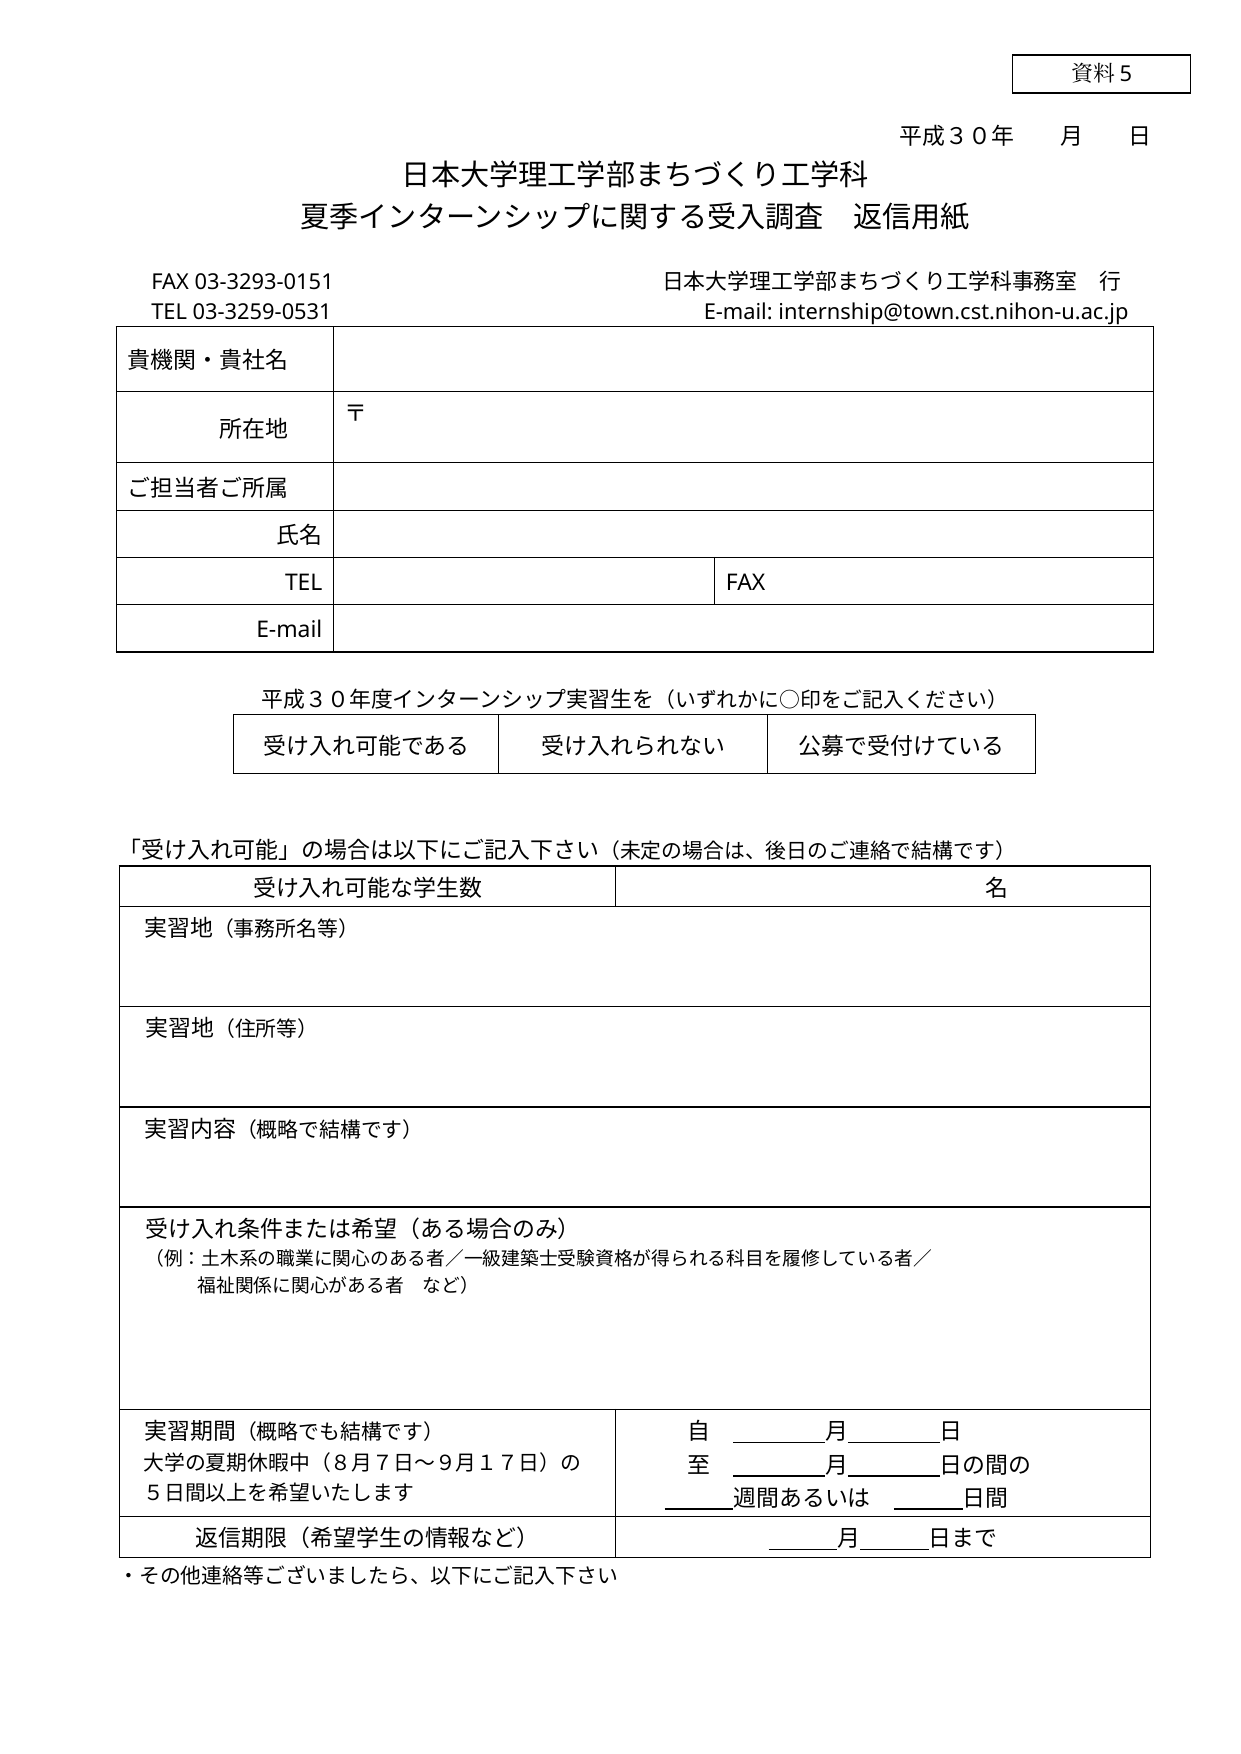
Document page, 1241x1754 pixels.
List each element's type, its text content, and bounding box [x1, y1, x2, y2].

table_cell [334, 511, 1153, 557]
table_cell 実習地（住所等） [120, 1007, 1150, 1106]
table_cell [334, 558, 714, 604]
table_header 公募で受付けている [768, 715, 1035, 773]
text 夏季インターンシップに関する受入調査 返信用紙 [118, 194, 1152, 236]
table_cell 所在地 [117, 392, 333, 462]
table_cell ご担当者ご所属 [117, 463, 333, 509]
table_header [334, 327, 1153, 391]
table_cell E-mail [117, 605, 333, 651]
table_cell 氏名 [117, 511, 333, 557]
text 平成３０年度インターンシップ実習生を（いずれかに○印をご記入ください） [118, 682, 1152, 714]
text 「受け入れ可能」の場合は以下にご記入下さい（未定の場合は、後日のご連絡で結構です） [118, 832, 1152, 865]
table_header 名 [616, 867, 1150, 906]
text 平成３０年 月 日 [118, 118, 1152, 151]
text ・その他連絡等ございましたら、以下にご記入下さい [118, 1558, 1152, 1589]
table_cell FAX [715, 558, 1153, 604]
table_cell 返信期限（希望学生の情報など） [120, 1517, 615, 1556]
table_cell 〒 [334, 392, 1153, 462]
table_header 受け入れ可能な学生数 [120, 867, 615, 906]
text FAX 03-3293-0151 日本大学理工学部まちづくり工学科事務室 行 [118, 264, 1152, 296]
table_cell 実習期間（概略でも結構です） 大学の夏期休暇中（８月７日～９月１７日）の ５日間以上を希望いたします [120, 1410, 615, 1516]
table_header 貴機関・貴社名 [117, 327, 333, 391]
table_cell 実習地（事務所名等） [120, 907, 1150, 1006]
table_cell 受け入れ条件または希望（ある場合のみ） （例：土木系の職業に関心のある者／一級建築士受験資格が得られる科目を履修している者／ 福祉関係に関心がある者 など） [120, 1208, 1150, 1409]
text 日本大学理工学部まちづくり工学科 [118, 151, 1152, 194]
table_cell 月 日まで [616, 1517, 1150, 1556]
table_header 受け入れられない [499, 715, 767, 773]
table_cell TEL [117, 558, 333, 604]
table_cell [334, 463, 1153, 509]
table_cell 実習内容（概略で結構です） [120, 1108, 1150, 1206]
table_cell 自 月 日 至 月 日の間の 週間あるいは 日間 [616, 1410, 1150, 1516]
table_cell [334, 605, 1153, 651]
table_header 受け入れ可能である [234, 715, 498, 773]
text TEL 03-3259-0531 E-mail: internship@town.cst.nihon-u.ac.jp [118, 296, 1152, 326]
